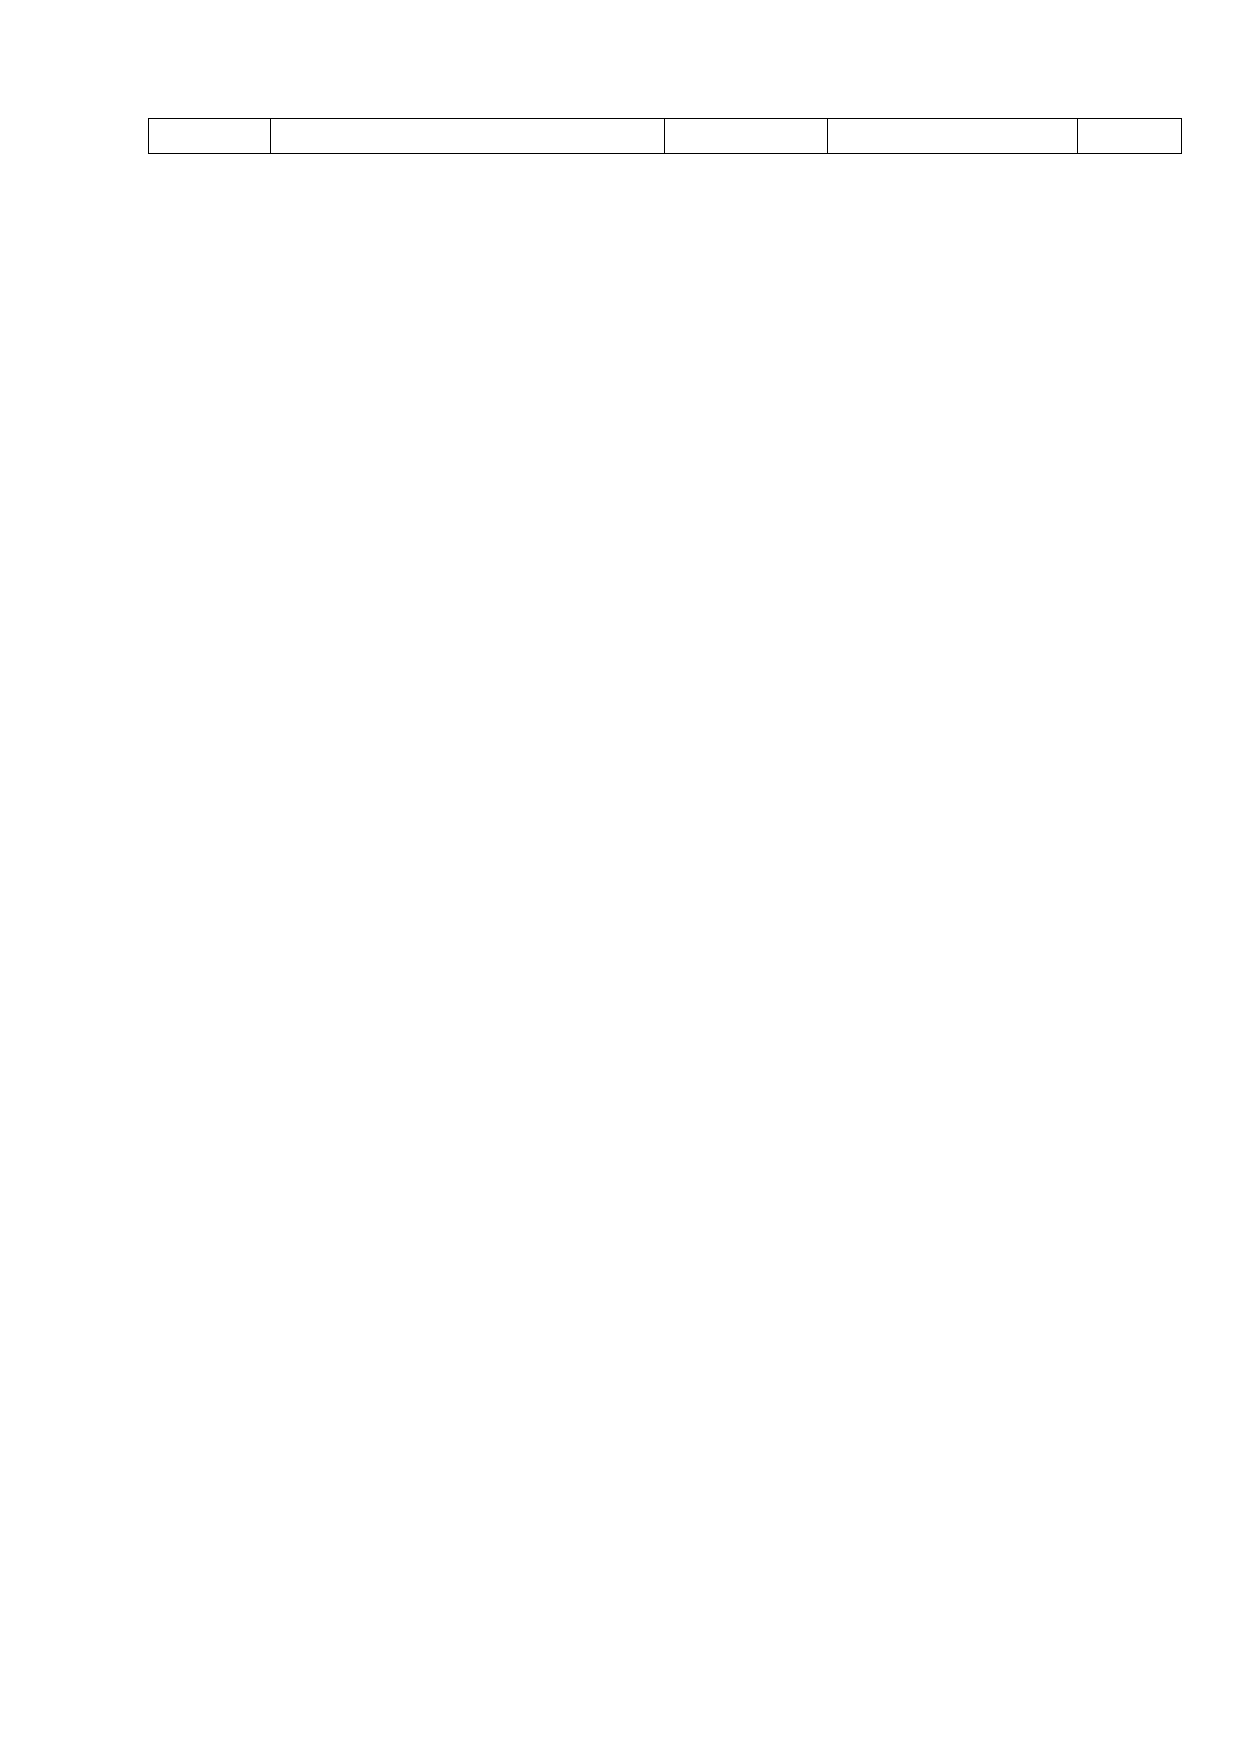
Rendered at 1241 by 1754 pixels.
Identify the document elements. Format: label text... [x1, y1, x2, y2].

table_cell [271, 119, 664, 153]
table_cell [665, 119, 827, 153]
table_cell Май [149, 119, 270, 153]
table_cell [1078, 119, 1181, 153]
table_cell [828, 119, 1077, 153]
